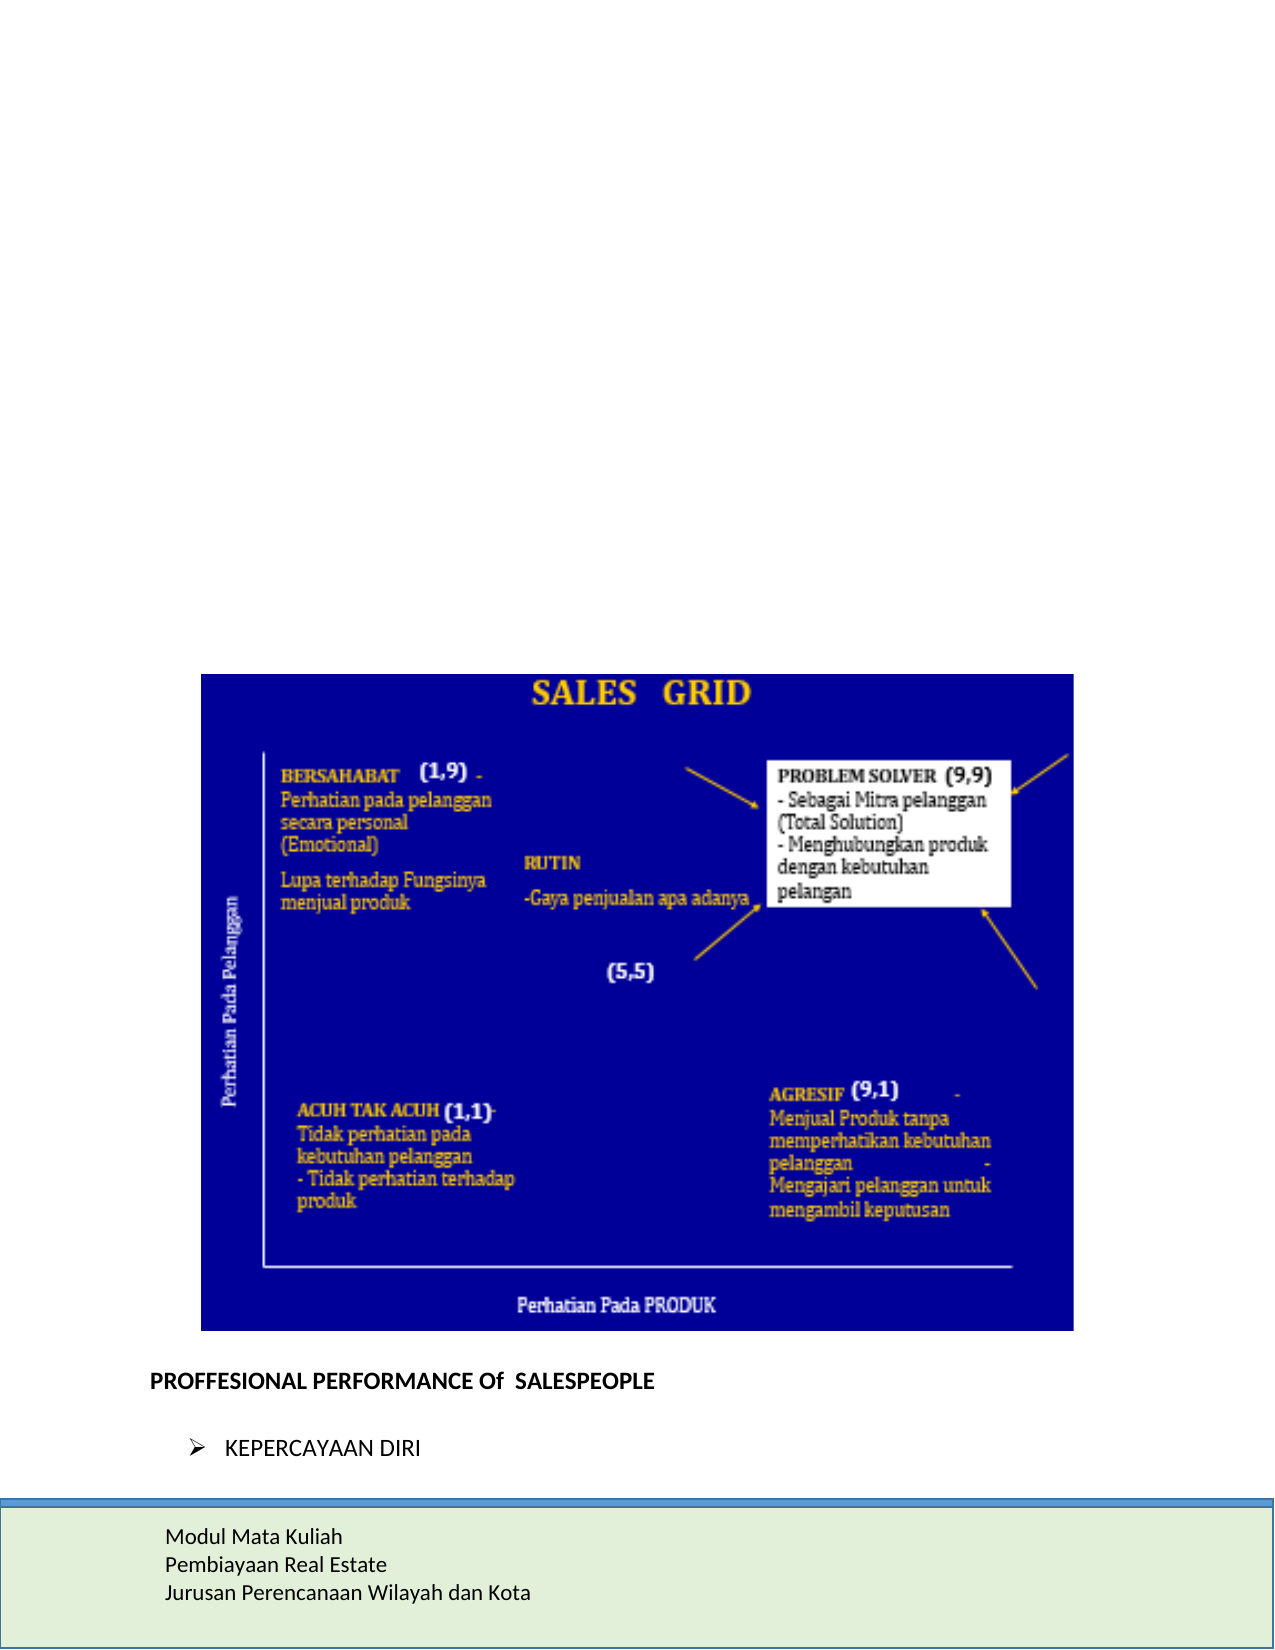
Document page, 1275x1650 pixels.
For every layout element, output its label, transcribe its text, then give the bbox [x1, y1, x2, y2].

picture [201, 674, 1074, 1331]
list KEPERCAYAAN DIRI [187, 1432, 1125, 1462]
